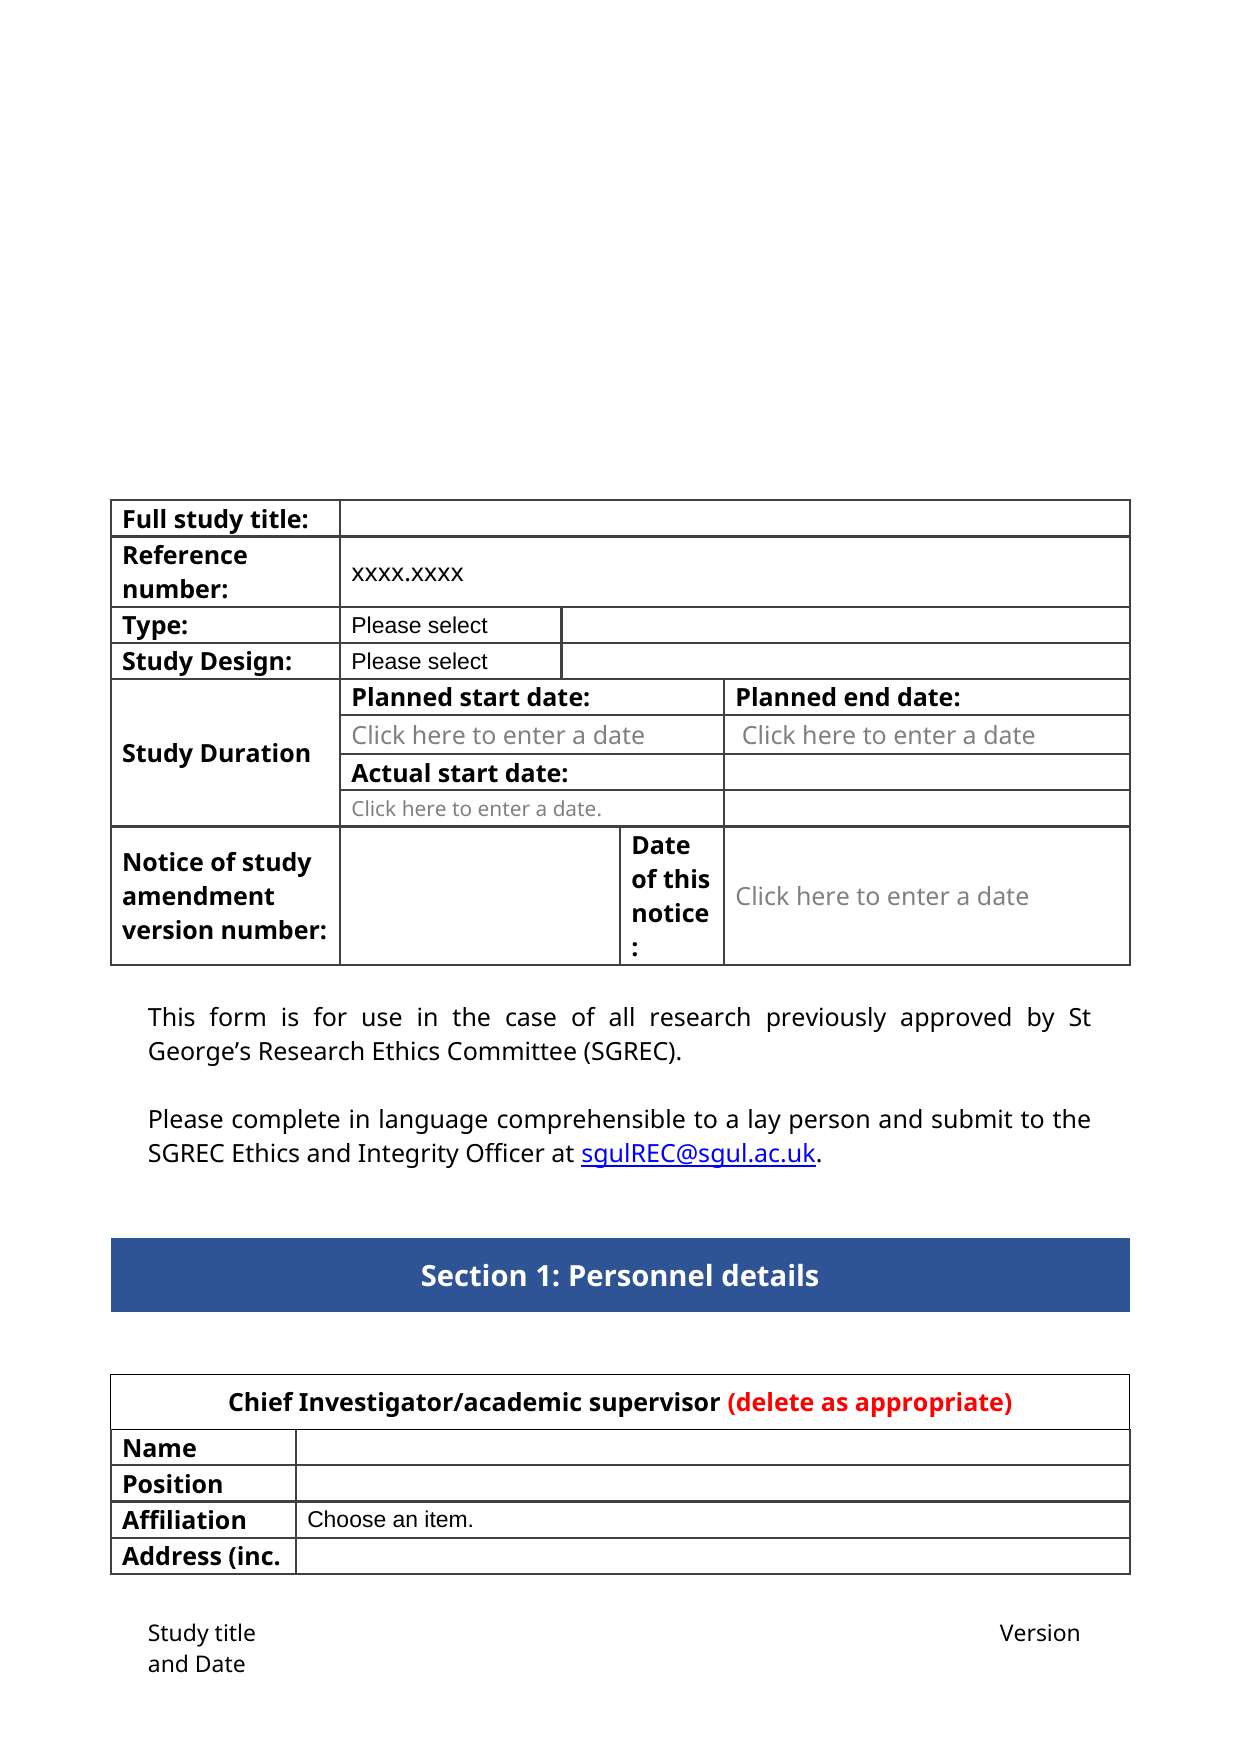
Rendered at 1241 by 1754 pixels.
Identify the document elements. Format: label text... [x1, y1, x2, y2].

table_cell [297, 1466, 1129, 1500]
table_cell Planned start date: [341, 680, 723, 714]
text Please complete in language comprehensible to a lay person and submit to the SGREC Ethics and Integrity Officer at sgulREC@sgul.ac.uk. [148, 1102, 1092, 1170]
table_cell Planned end date: [725, 680, 1129, 714]
table_cell [725, 755, 1129, 789]
table_header [341, 501, 1129, 535]
table_header Chief Investigator/academic supervisor (delete as appropriate) [111, 1375, 1129, 1429]
text This form is for use in the case of all research previously approved by St George’s Research Ethics Committee (SGREC). [148, 1000, 1092, 1068]
table_cell [297, 1430, 1129, 1464]
table_cell Notice of study amendment version number: [112, 828, 339, 964]
table_cell Study Design: [112, 644, 339, 678]
table_cell Reference number: [112, 538, 339, 606]
table_cell [341, 828, 619, 964]
table_cell [563, 608, 1129, 642]
table_cell [297, 1539, 1129, 1573]
table_header Full study title: [112, 501, 339, 535]
table_cell [341, 716, 723, 753]
table_cell [725, 716, 1129, 753]
table_cell Position [112, 1466, 295, 1500]
table_cell [725, 791, 1129, 825]
table_cell Type: [112, 608, 339, 642]
table_header Section 1: Personnel details [111, 1238, 1130, 1312]
table_cell [563, 644, 1129, 678]
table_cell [112, 1539, 295, 1573]
table_cell Name [112, 1430, 295, 1464]
table_cell Actual start date: [341, 755, 723, 789]
table_cell Date of this notice: [621, 828, 723, 964]
table_cell Study Duration [112, 680, 339, 825]
table_cell xxxx.xxxx [341, 538, 1129, 606]
table_cell Affiliation [112, 1503, 295, 1537]
